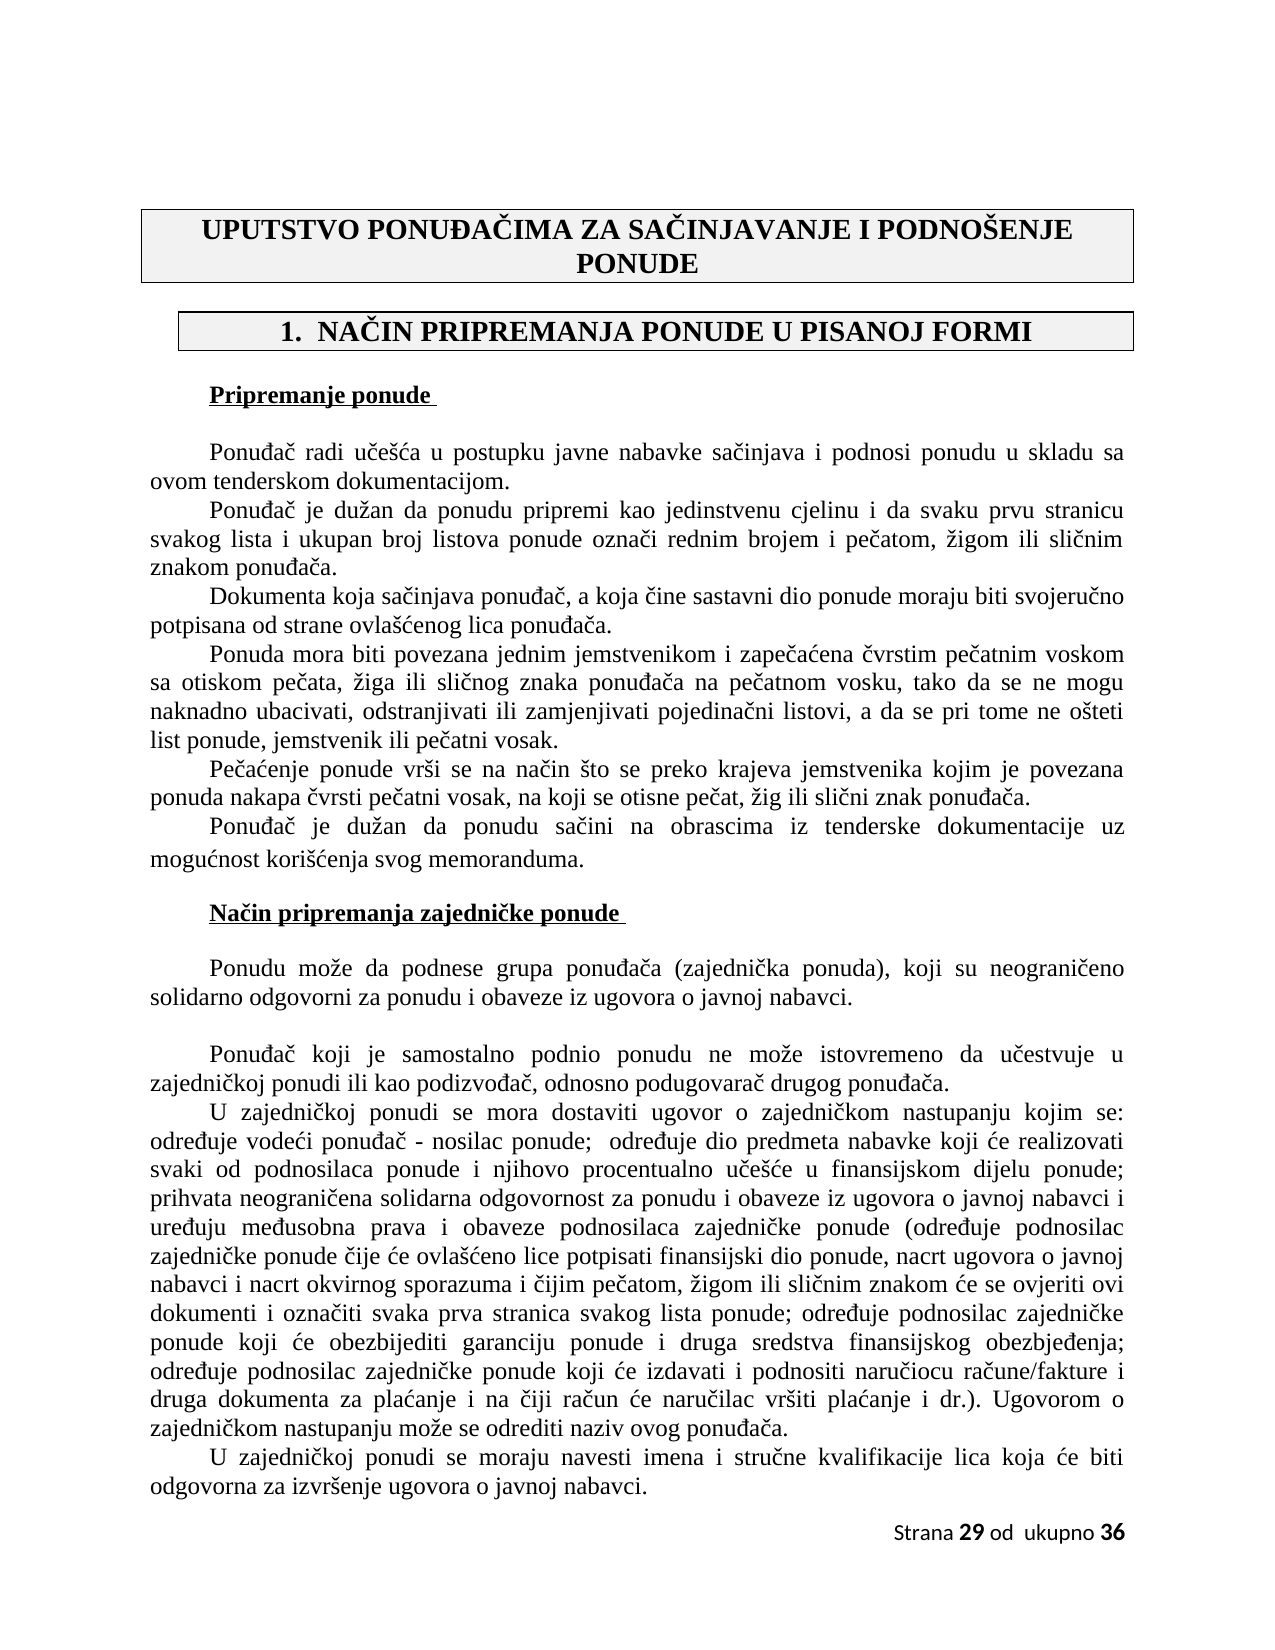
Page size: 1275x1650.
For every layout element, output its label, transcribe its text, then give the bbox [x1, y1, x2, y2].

text U zajedničkoj ponudi se mora dostaviti ugovor o zajedničkom nastupanju kojim se: određuje vodeći ponuđač - nosilac ponude; određuje dio predmeta nabavke koji će realizovati svaki od podnosilaca ponude i njihovo procentualno učešće u finansijskom dijelu ponude; prihvata neograničena solidarna odgovornost za ponudu i obaveze iz ugovora o javnoj nabavci i uređuju međusobna prava i obaveze podnosilaca zajedničke ponude (određuje podnosilac zajedničke ponude čije će ovlašćeno lice potpisati finansijski dio ponude, nacrt ugovora o javnoj nabavci i nacrt okvirnog sporazuma i čijim pečatom, žigom ili sličnim znakom će se ovjeriti ovi dokumenti i označiti svaka prva stranica svakog lista ponude; određuje podnosilac zajedničke ponude koji će obezbijediti garanciju ponude i druga sredstva finansijskog obezbjeđenja; određuje podnosilac zajedničke ponude koji će izdavati i podnositi naručiocu račune/fakture i druga dokumenta za plaćanje i na čiji račun će naručilac vršiti plaćanje i dr.). Ugovorom o zajedničkom nastupanju može se odrediti naziv ovog ponuđača. [150, 1097, 1125, 1442]
text Pripremanje ponude [150, 380, 1125, 409]
text Ponuđač koji je samostalno podnio ponudu ne može istovremeno da učestvuje u zajedničkoj ponudi ili kao podizvođač, odnosno podugovarač drugog ponuđača. [150, 1039, 1125, 1097]
text UPUTSTVO PONUĐAČIMA ZA SAČINJAVANJE I PODNOŠENJE PONUDE [142, 210, 1133, 282]
text U zajedničkoj ponudi se moraju navesti imena i stručne kvalifikacije lica koja će biti odgovorna za izvršenje ugovora o javnoj nabavci. [150, 1442, 1125, 1499]
text Ponuđač je dužan da ponudu sačini na obrascima iz tenderske dokumentacije uz mogućnost korišćenja svog memoranduma. [150, 811, 1125, 873]
text Ponuda mora biti povezana jednim jemstvenikom i zapečaćena čvrstim pečatnim voskom sa otiskom pečata, žiga ili sličnog znaka ponuđača na pečatnom vosku, tako da se ne mogu naknadno ubacivati, odstranjivati ili zamjenjivati pojedinačni listovi, a da se pri tome ne ošteti list ponude, jemstvenik ili pečatni vosak. [150, 639, 1125, 754]
text Pečaćenje ponude vrši se na način što se preko krajeva jemstvenika kojim je povezana ponuda nakapa čvrsti pečatni vosak, na koji se otisne pečat, žig ili slični znak ponuđača. [150, 754, 1125, 811]
text Ponuđač je dužan da ponudu pripremi kao jedinstvenu cjelinu i da svaku prvu stranicu svakog lista i ukupan broj listova ponude označi rednim brojem i pečatom, žigom ili sličnim znakom ponuđača. [150, 495, 1125, 581]
text Način pripremanja zajedničke ponude [150, 898, 1125, 927]
text Ponuđač radi učešća u postupku javne nabavke sačinjava i podnosi ponudu u skladu sa ovom tenderskom dokumentacijom. [150, 437, 1125, 495]
text Ponudu može da podnese grupa ponuđača (zajednička ponuda), koji su neograničeno solidarno odgovorni za ponudu i obaveze iz ugovora o javnoj nabavci. [150, 953, 1125, 1011]
text Dokumenta koja sačinjava ponuđač, a koja čine sastavni dio ponude moraju biti svojeručno potpisana od strane ovlašćenog lica ponuđača. [150, 581, 1125, 639]
list NAČIN PRIPREMANJA PONUDE U PISANOJ FORMI [179, 313, 1133, 350]
